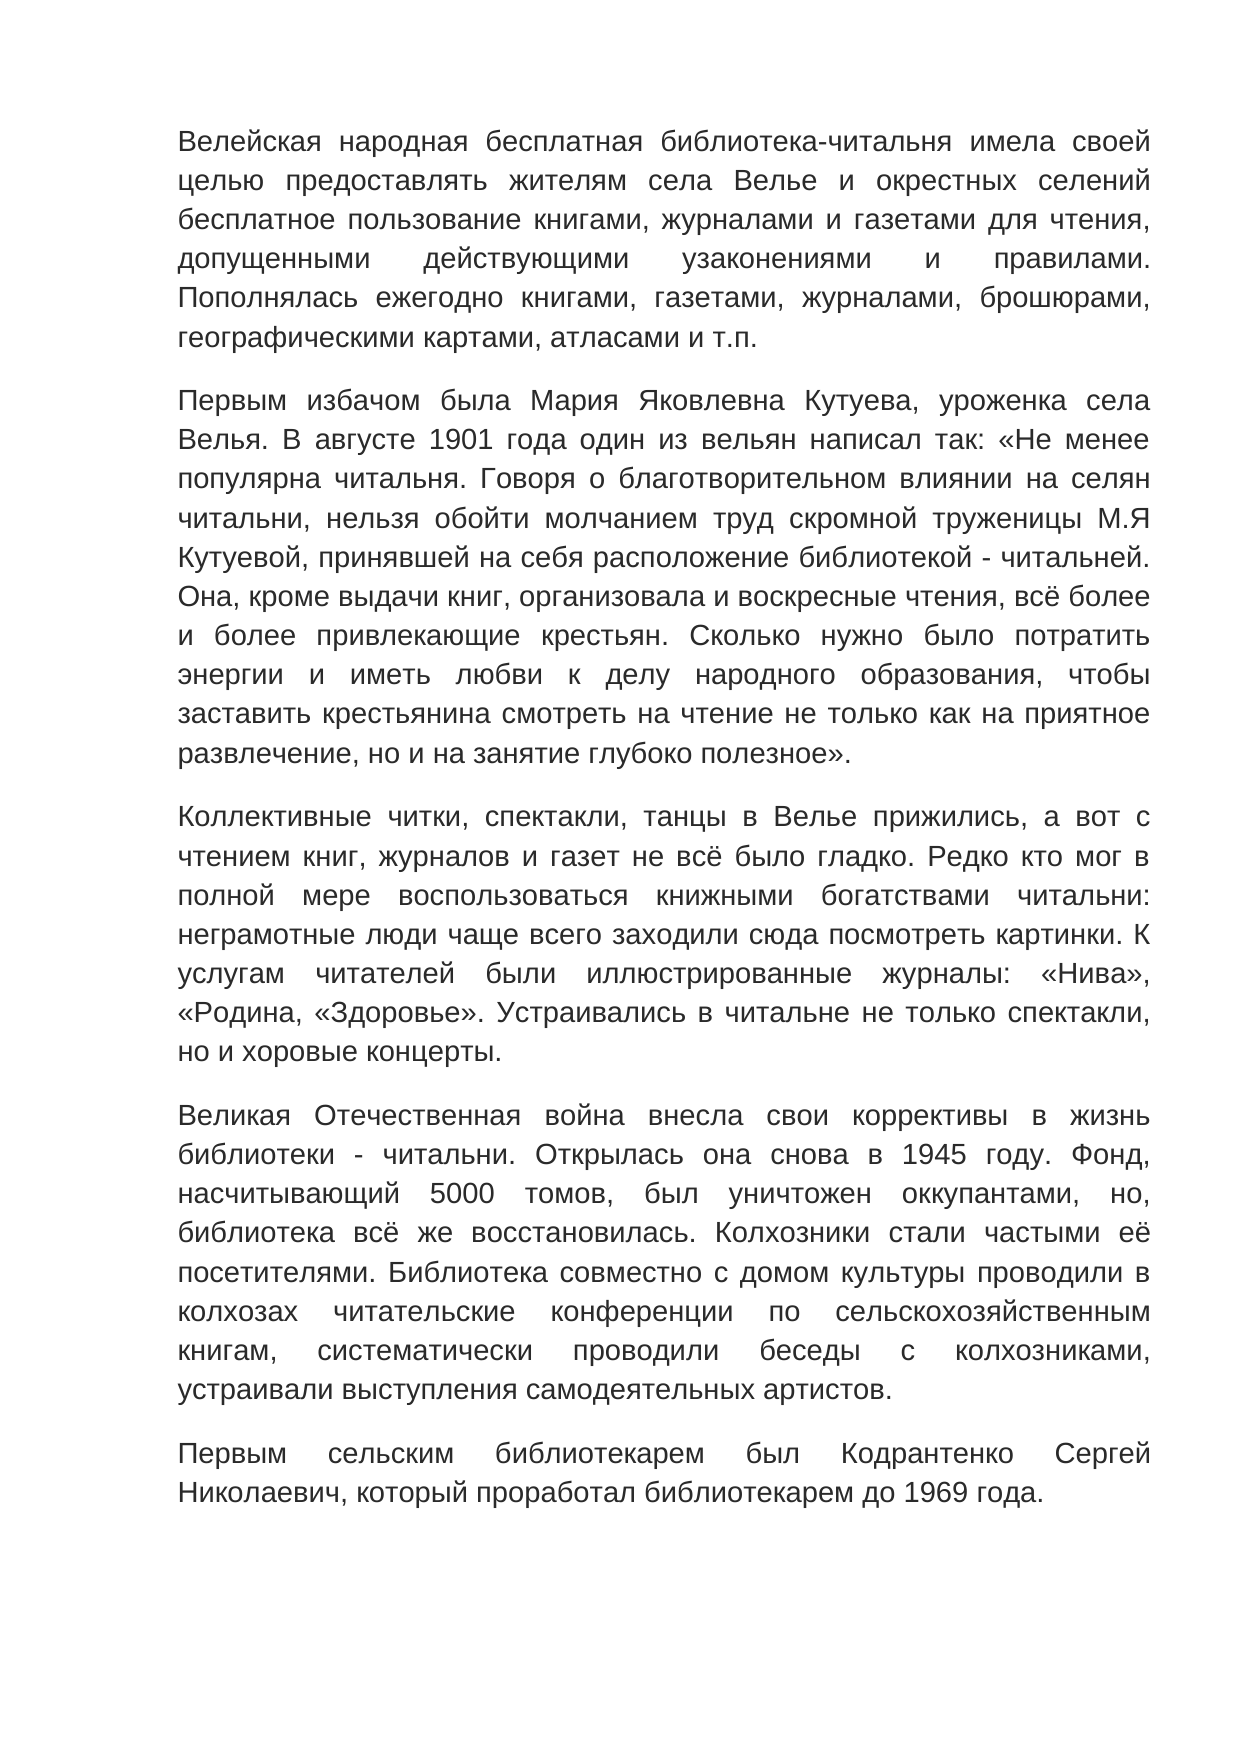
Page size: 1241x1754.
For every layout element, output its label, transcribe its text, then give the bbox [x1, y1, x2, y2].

text Великая Отечественная война внесла свои коррективы в жизнь библиотеки - читальни. Открылась она снова в 1945 году. Фонд, насчитывающий 5000 томов, был уничтожен оккупантами, но, библиотека всё же восстановилась. Колхозники стали частыми её посетителями. Библиотека совместно с домом культуры проводили в колхозах читательские конференции по сельскохозяйственным книгам, систематически проводили беседы с колхозниками, устраивали выступления самодеятельных артистов. [177, 1092, 1152, 1406]
text Коллективные читки, спектакли, танцы в Велье прижились, а вот с чтением книг, журналов и газет не всё было гладко. Редко кто мог в полной мере воспользоваться книжными богатствами читальни: неграмотные люди чаще всего заходили сюда посмотреть картинки. К услугам читателей были иллюстрированные журналы: «Нива», «Родина, «Здоровье». Устраивались в читальне не только спектакли, но и хоровые концерты. [177, 794, 1152, 1068]
text Первым избачом была Мария Яковлевна Кутуева, уроженка села Велья. В августе 1901 года один из вельян написал так: «Не менее популярна читальня. Говоря о благотворительном влиянии на селян читальни, нельзя обойти молчанием труд скромной труженицы М.Я Кутуевой, принявшей на себя расположение библиотекой - читальней. Она, кроме выдачи книг, организовала и воскресные чтения, всё более и более привлекающие крестьян. Сколько нужно было потратить энергии и иметь любви к делу народного образования, чтобы заставить крестьянина смотреть на чтение не только как на приятное развлечение, но и на занятие глубоко полезное». [177, 378, 1152, 769]
text Велейская народная бесплатная библиотека-читальня имела своей целью предоставлять жителям села Велье и окрестных селений бесплатное пользование книгами, журналами и газетами для чтения, допущенными действующими узаконениями и правилами. Пополнялась ежегодно книгами, газетами, журналами, брошюрами, географическими картами, атласами и т.п. [177, 118, 1152, 353]
text Первым сельским библиотекарем был Кодрантенко Сергей Николаевич, который проработал библиотекарем до 1969 года. [177, 1430, 1152, 1508]
